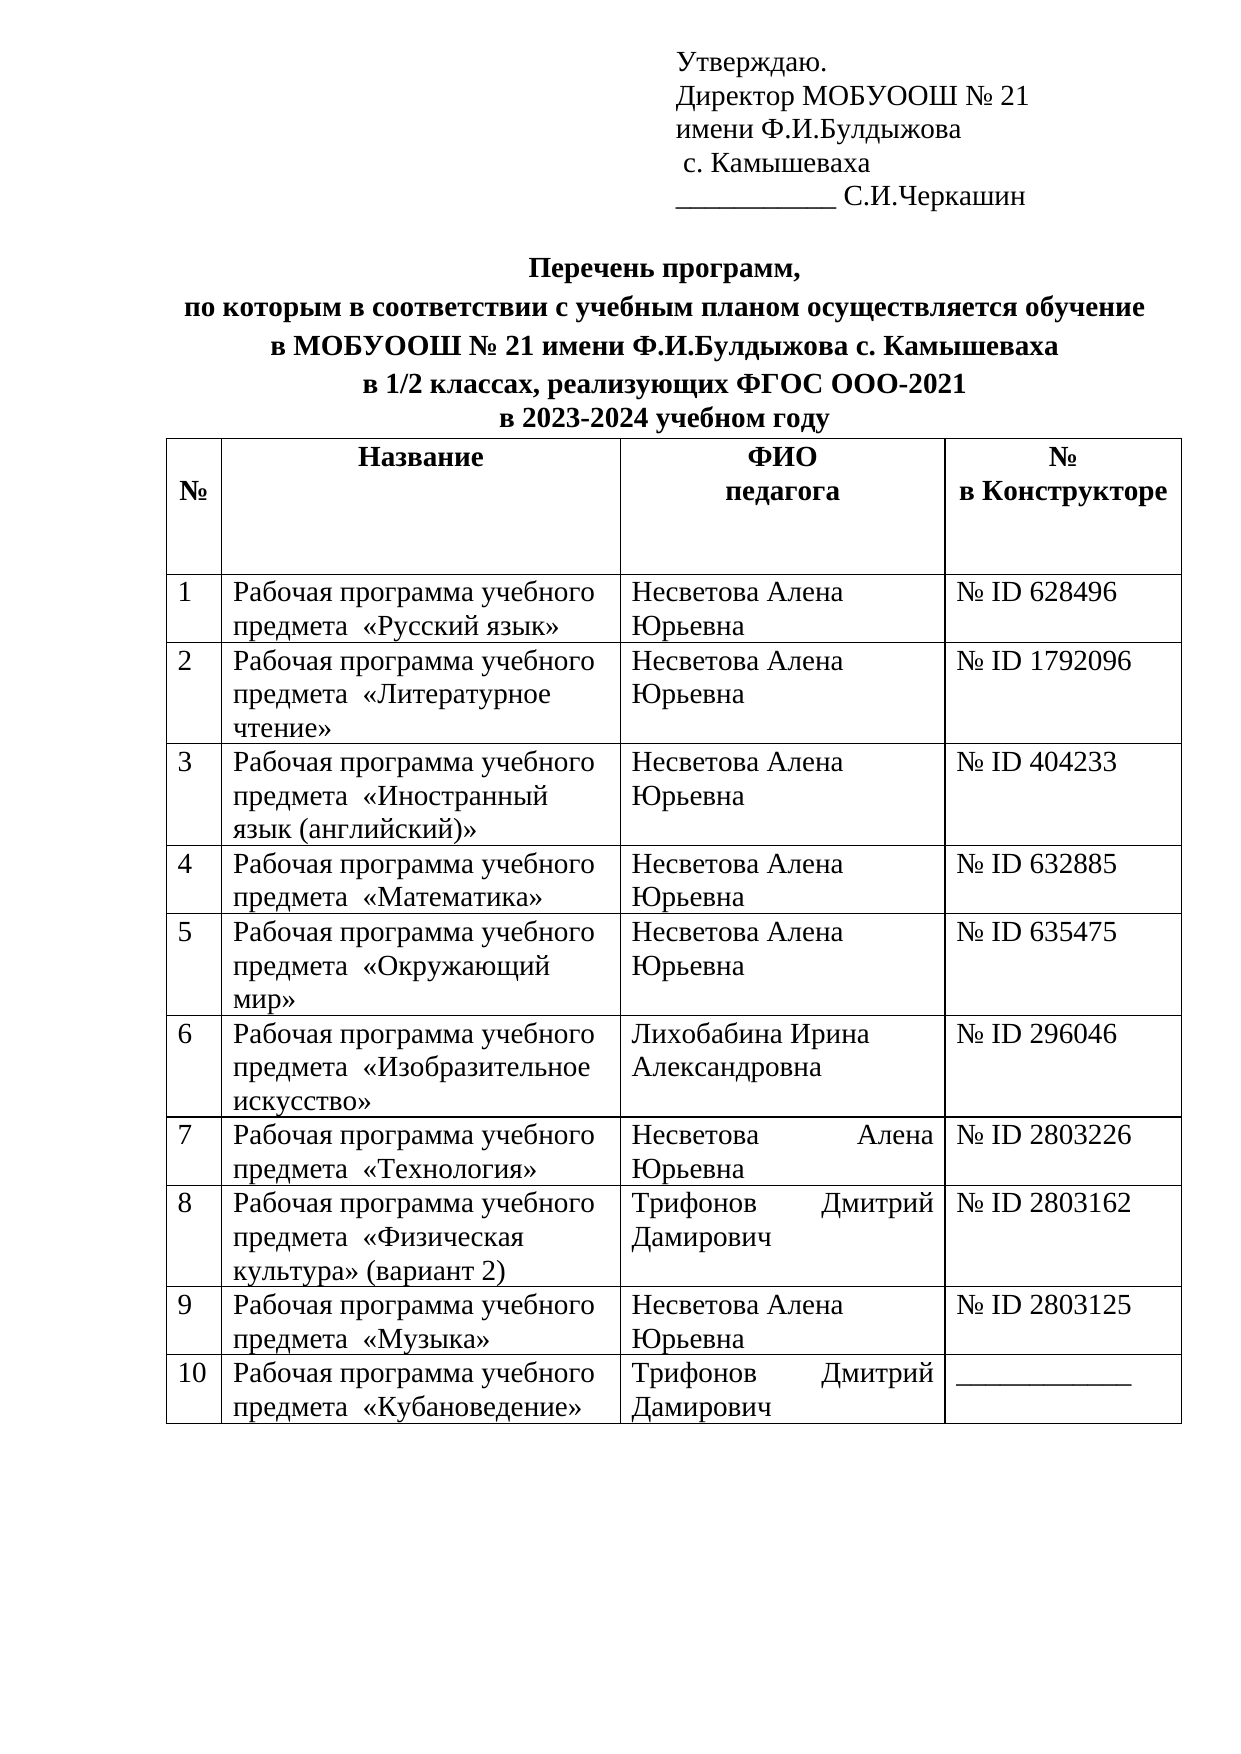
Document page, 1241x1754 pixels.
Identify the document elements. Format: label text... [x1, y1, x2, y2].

table_cell Несветова Алена Юрьевна [621, 575, 944, 642]
table_header Утверждаю. Директор МОБУООШ № 21 имени Ф.И.Булдыжова с. Камышеваха ___________ С.И.Черкашин [664, 44, 1163, 212]
table_cell № ID 2803226 [946, 1118, 1181, 1184]
table_cell 7 [167, 1118, 221, 1184]
table_cell Рабочая программа учебного предмета «Технология» [222, 1118, 620, 1184]
table_cell № ID 635475 [946, 914, 1181, 1015]
table_cell № ID 404233 [946, 744, 1181, 845]
table_header № [167, 439, 221, 573]
table_cell Рабочая программа учебного предмета «Музыка» [222, 1287, 620, 1354]
table_cell Несветова Алена Юрьевна [621, 1287, 944, 1354]
table_header № в Конструкторе [946, 439, 1181, 573]
table_cell Несветова Алена Юрьевна [621, 744, 944, 845]
table_cell № ID 628496 [946, 575, 1181, 642]
table_cell Рабочая программа учебного предмета «Окружающий мир» [222, 914, 620, 1015]
table_cell Трифонов Дмитрий Дамирович [621, 1186, 944, 1286]
table_cell 5 [167, 914, 221, 1015]
table_cell Рабочая программа учебного предмета «Физическая культура» (вариант 2) [222, 1186, 620, 1286]
table_cell Рабочая программа учебного предмета «Иностранный язык (английский)» [222, 744, 620, 845]
table_cell 8 [167, 1186, 221, 1286]
text в 1/2 классах, реализующих ФГОС ООО-2021 [177, 366, 1152, 400]
table_cell Рабочая программа учебного предмета «Литературное чтение» [222, 643, 620, 743]
table_cell 6 [167, 1016, 221, 1116]
table_cell 3 [167, 744, 221, 845]
table_cell Рабочая программа учебного предмета «Русский язык» [222, 575, 620, 642]
table_cell 1 [167, 575, 221, 642]
table_cell 9 [167, 1287, 221, 1354]
table_header ФИО педагога [621, 439, 944, 573]
table_cell № ID 2803162 [946, 1186, 1181, 1286]
text по которым в соответствии с учебным планом осуществляется обучение [177, 289, 1152, 323]
table_cell № ID 632885 [946, 846, 1181, 913]
table_cell № ID 296046 [946, 1016, 1181, 1116]
table_cell 10 [167, 1355, 221, 1422]
table_cell № ID 1792096 [946, 643, 1181, 743]
text в МОБУООШ № 21 имени Ф.И.Булдыжова с. Камышеваха [177, 328, 1152, 361]
table_cell Трифонов Дмитрий Дамирович [621, 1355, 944, 1422]
table_cell 4 [167, 846, 221, 913]
table_cell ____________ [946, 1355, 1181, 1422]
table_cell Несветова Алена Юрьевна [621, 846, 944, 913]
table_cell Рабочая программа учебного предмета «Кубановедение» [222, 1355, 620, 1422]
text в 2023-2024 учебном году [177, 400, 1152, 433]
table_cell Несветова Алена Юрьевна [621, 643, 944, 743]
table_cell Несветова Алена Юрьевна [621, 914, 944, 1015]
table_cell Рабочая программа учебного предмета «Изобразительное искусство» [222, 1016, 620, 1116]
table_cell Несветова Алена Юрьевна [621, 1118, 944, 1184]
table_cell № ID 2803125 [946, 1287, 1181, 1354]
table_header Название [222, 439, 620, 573]
table_cell Лихобабина Ирина Александровна [621, 1016, 944, 1116]
text Перечень программ, [177, 251, 1152, 284]
table_cell Рабочая программа учебного предмета «Математика» [222, 846, 620, 913]
table_cell 2 [167, 643, 221, 743]
